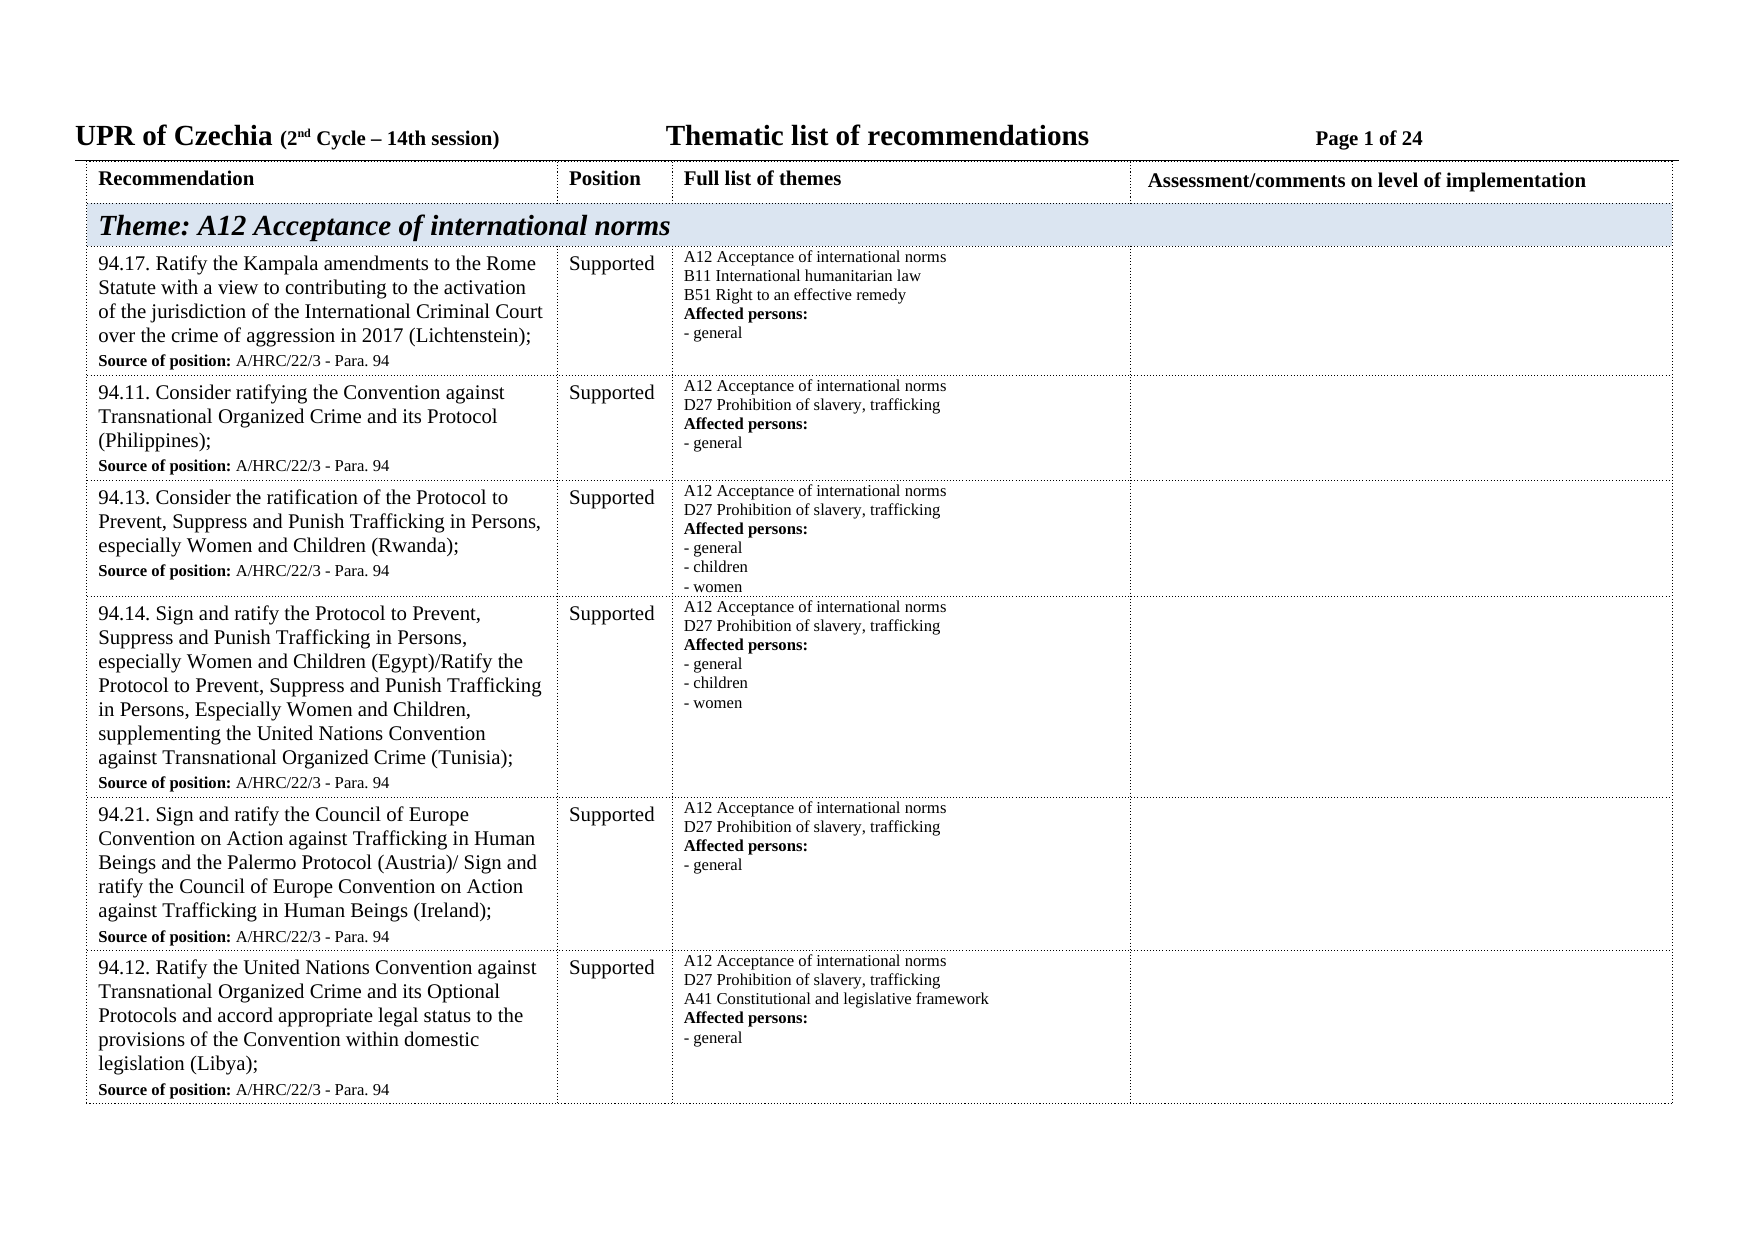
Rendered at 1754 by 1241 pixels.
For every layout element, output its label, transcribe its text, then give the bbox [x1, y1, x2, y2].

table_cell Supported [558, 375, 672, 479]
table_cell A12 Acceptance of international norms D27 Prohibition of slavery, trafficking Affected persons: - general - children - women [672, 596, 1130, 797]
table_cell [1130, 375, 1672, 479]
table_cell [1130, 797, 1672, 950]
table_cell [1130, 596, 1672, 797]
table_cell Supported [558, 797, 672, 950]
table_cell [1130, 950, 1672, 1103]
table_cell [1130, 246, 1672, 374]
table_cell 94.12. Ratify the United Nations Convention against Transnational Organized Crime and its Optional Protocols and accord appropriate legal status to the provisions of the Convention within domestic legislation (Libya); Source of position: A/HRC/22/3 - Para. 94 [87, 950, 558, 1103]
table_cell A12 Acceptance of international norms D27 Prohibition of slavery, trafficking Affected persons: - general [672, 797, 1130, 950]
table_header Recommendation [87, 161, 558, 203]
table_cell 94.11. Consider ratifying the Convention against Transnational Organized Crime and its Protocol (Philippines); Source of position: A/HRC/22/3 - Para. 94 [87, 375, 558, 479]
table_cell 94.17. Ratify the Kampala amendments to the Rome Statute with a view to contributing to the activation of the jurisdiction of the International Criminal Court over the crime of aggression in 2017 (Lichtenstein); Source of position: A/HRC/22/3 - Para. 94 [87, 246, 558, 374]
table_header Position [558, 161, 672, 203]
table_header Full list of themes [672, 161, 1130, 203]
table_cell Supported [558, 596, 672, 797]
table_cell 94.21. Sign and ratify the Council of Europe Convention on Action against Trafficking in Human Beings and the Palermo Protocol (Austria)/ Sign and ratify the Council of Europe Convention on Action against Trafficking in Human Beings (Ireland); Source of position: A/HRC/22/3 - Para. 94 [87, 797, 558, 950]
table_cell [1130, 480, 1672, 596]
table_cell Supported [558, 950, 672, 1103]
table_cell Supported [558, 480, 672, 596]
table_cell A12 Acceptance of international norms D27 Prohibition of slavery, trafficking Affected persons: - general - children - women [672, 480, 1130, 596]
table_cell 94.14. Sign and ratify the Protocol to Prevent, Suppress and Punish Trafficking in Persons, especially Women and Children (Egypt)/Ratify the Protocol to Prevent, Suppress and Punish Trafficking in Persons, Especially Women and Children, supplementing the United Nations Convention against Transnational Organized Crime (Tunisia); Source of position: A/HRC/22/3 - Para. 94 [87, 596, 558, 797]
table_header Assessment/comments on level of implementation [1130, 161, 1672, 203]
table_cell 94.13. Consider the ratification of the Protocol to Prevent, Suppress and Punish Trafficking in Persons, especially Women and Children (Rwanda); Source of position: A/HRC/22/3 - Para. 94 [87, 480, 558, 596]
table_cell Theme: A12 Acceptance of international norms [87, 203, 1672, 246]
table_cell A12 Acceptance of international norms D27 Prohibition of slavery, trafficking Affected persons: - general [672, 375, 1130, 479]
table_cell A12 Acceptance of international norms D27 Prohibition of slavery, trafficking A41 Constitutional and legislative framework Affected persons: - general [672, 950, 1130, 1103]
table_cell A12 Acceptance of international norms B11 International humanitarian law B51 Right to an effective remedy Affected persons: - general [672, 246, 1130, 374]
table_cell Supported [558, 246, 672, 374]
